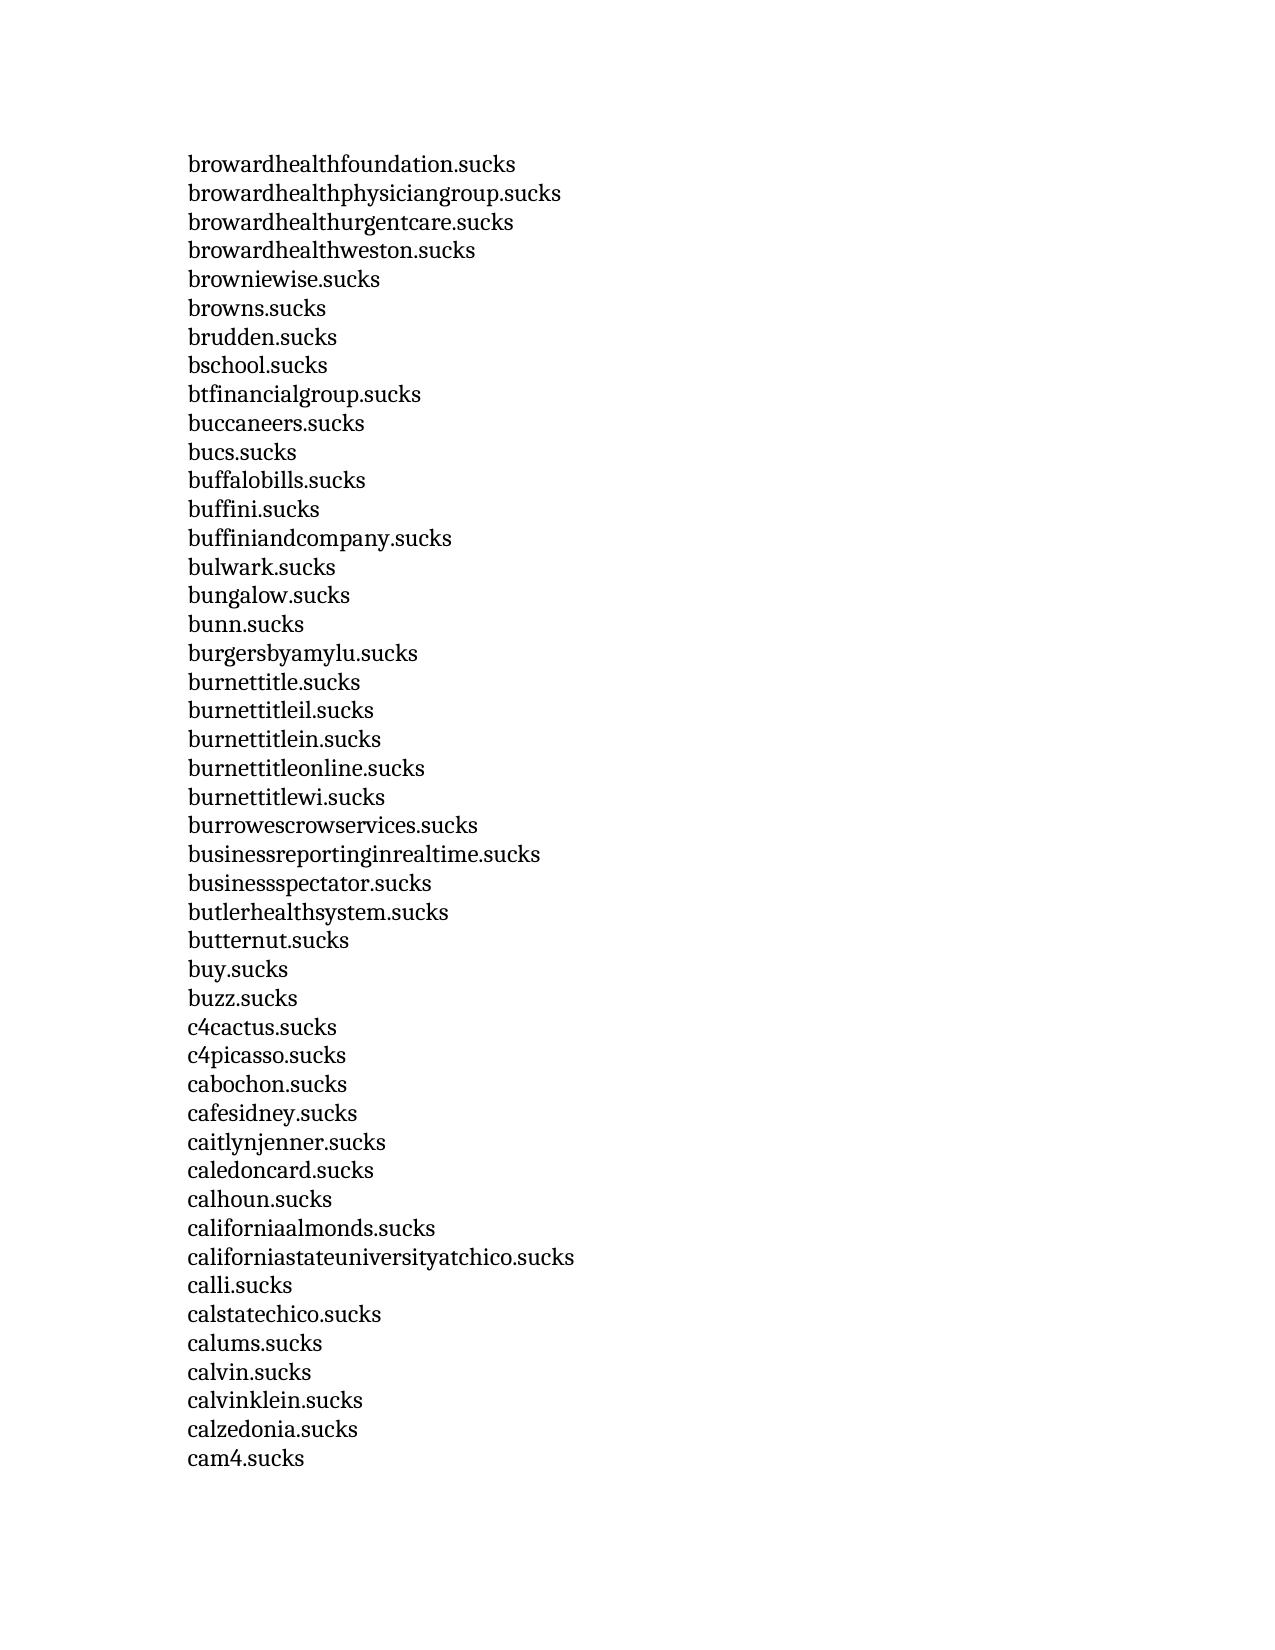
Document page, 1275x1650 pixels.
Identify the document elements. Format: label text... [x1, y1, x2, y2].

text bschool.sucks [187, 351, 1087, 380]
text butternut.sucks [187, 926, 1087, 955]
text browardhealthweston.sucks [187, 236, 1087, 265]
text buffiniandcompany.sucks [187, 524, 1087, 552]
text burnettitlein.sucks [187, 725, 1087, 754]
text c4picasso.sucks [187, 1041, 1087, 1070]
text calli.sucks [187, 1271, 1087, 1300]
text businessspectator.sucks [187, 869, 1087, 897]
text browardhealthphysiciangroup.sucks [187, 179, 1087, 207]
text cam4.sucks [187, 1444, 1087, 1472]
text caledoncard.sucks [187, 1156, 1087, 1185]
text browardhealthfoundation.sucks [187, 150, 1087, 179]
text calvin.sucks [187, 1357, 1087, 1386]
text burnettitleil.sucks [187, 696, 1087, 725]
text calvinklein.sucks [187, 1386, 1087, 1415]
text bunn.sucks [187, 610, 1087, 639]
text bucs.sucks [187, 437, 1087, 466]
text butlerhealthsystem.sucks [187, 897, 1087, 926]
text burnettitle.sucks [187, 667, 1087, 696]
text calums.sucks [187, 1329, 1087, 1357]
text browniewise.sucks [187, 265, 1087, 294]
text buffalobills.sucks [187, 466, 1087, 495]
text buffini.sucks [187, 495, 1087, 524]
text burnettitleonline.sucks [187, 754, 1087, 782]
text calstatechico.sucks [187, 1300, 1087, 1329]
text buccaneers.sucks [187, 409, 1087, 437]
text californiastateuniversityatchico.sucks [187, 1242, 1087, 1271]
text c4cactus.sucks [187, 1012, 1087, 1041]
text btfinancialgroup.sucks [187, 380, 1087, 409]
text bulwark.sucks [187, 552, 1087, 581]
text browns.sucks [187, 294, 1087, 322]
text cabochon.sucks [187, 1070, 1087, 1099]
text cafesidney.sucks [187, 1099, 1087, 1127]
text brudden.sucks [187, 322, 1087, 351]
text burrowescrowservices.sucks [187, 811, 1087, 840]
text calhoun.sucks [187, 1185, 1087, 1214]
text businessreportinginrealtime.sucks [187, 840, 1087, 869]
text buy.sucks [187, 955, 1087, 984]
text burnettitlewi.sucks [187, 782, 1087, 811]
text burgersbyamylu.sucks [187, 639, 1087, 667]
text bungalow.sucks [187, 581, 1087, 610]
text calzedonia.sucks [187, 1415, 1087, 1444]
text californiaalmonds.sucks [187, 1214, 1087, 1242]
text buzz.sucks [187, 984, 1087, 1012]
text browardhealthurgentcare.sucks [187, 207, 1087, 236]
text caitlynjenner.sucks [187, 1127, 1087, 1156]
